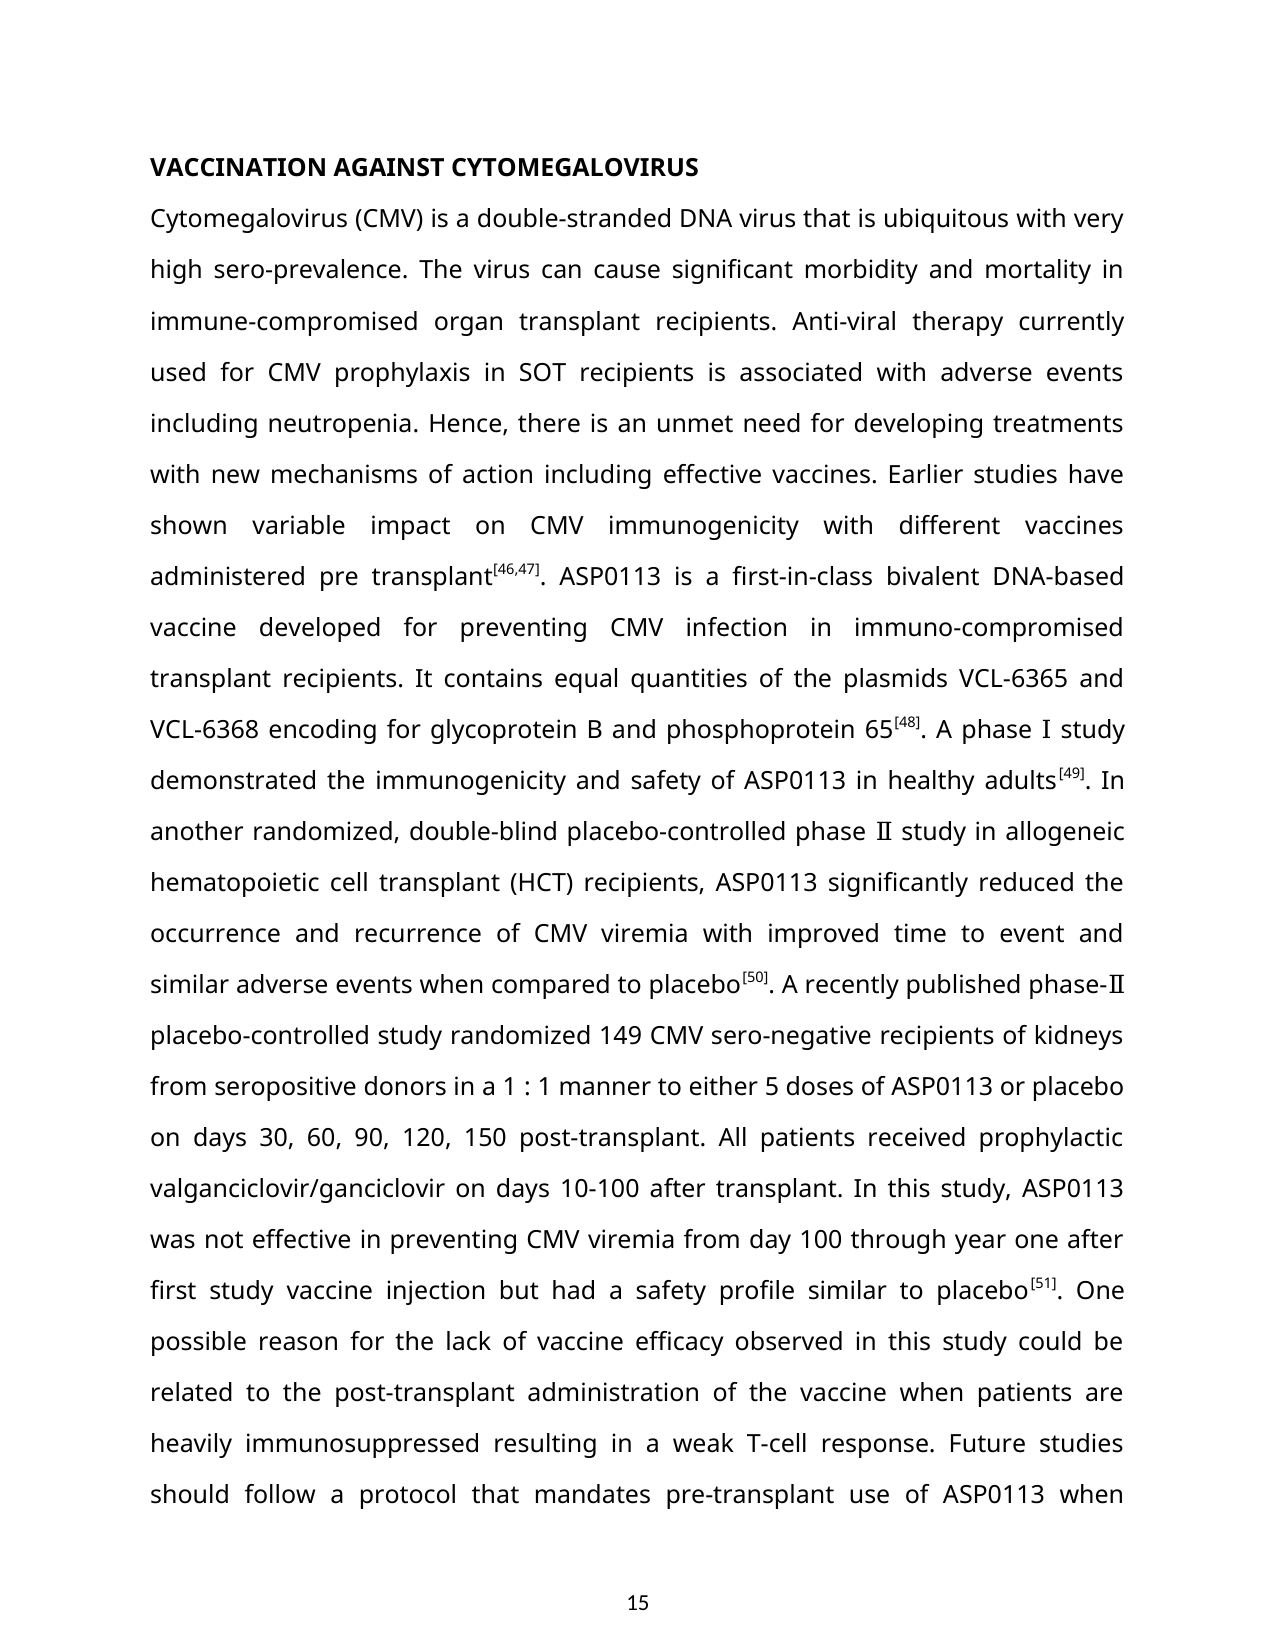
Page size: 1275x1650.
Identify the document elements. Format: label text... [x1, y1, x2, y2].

text VACCINATION AGAINST CYTOMEGALOVIRUS [150, 150, 1125, 184]
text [150, 201, 1125, 1511]
